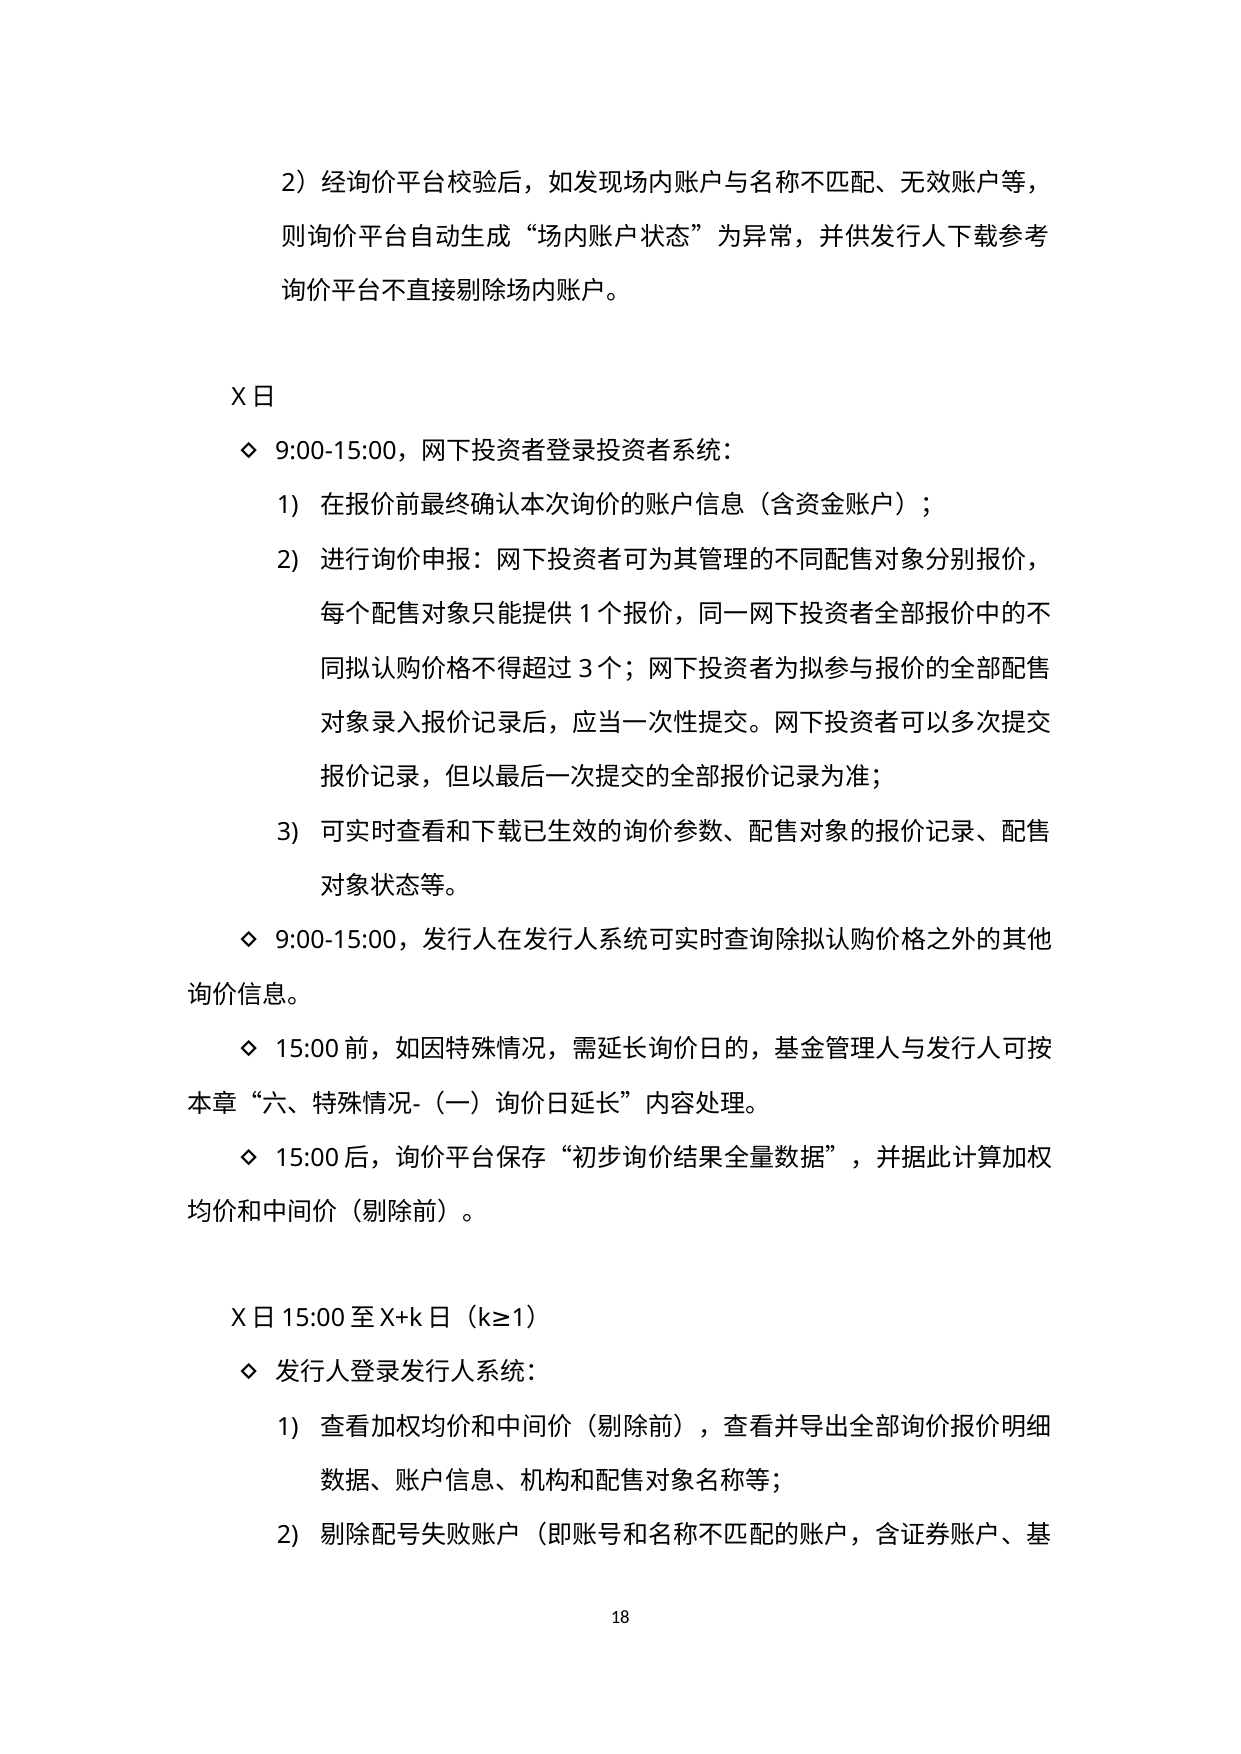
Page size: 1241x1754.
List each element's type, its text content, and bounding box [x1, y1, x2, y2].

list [277, 1515, 1053, 1551]
list 9:00-15:00，发行人在发行人系统可实时查询除拟认购价格之外的其他询价信息。 [187, 920, 1053, 1011]
list 在报价前最终确认本次询价的账户信息（含资金账户）； [277, 485, 1053, 521]
text X日15:00至X+k日（k≥1） [231, 1297, 1053, 1333]
text 2）经询价平台校验后，如发现场内账户与名称不匹配、无效账户等，则询价平台自动生成“场内账户状态”为异常，并供发行人下载参考。询价平台不直接剔除场内账户。 [281, 162, 1053, 307]
text X日 [231, 376, 1053, 412]
list 进行询价申报：网下投资者可为其管理的不同配售对象分别报价，每个配售对象只能提供1个报价，同一网下投资者全部报价中的不同拟认购价格不得超过3个；网下投资者为拟参与报价的全部配售对象录入报价记录后，应当一次性提交。网下投资者可以多次提交报价记录，但以最后一次提交的全部报价记录为准； [277, 539, 1053, 793]
list 9:00-15:00，网下投资者登录投资者系统： [187, 431, 1053, 467]
list 可实时查看和下载已生效的询价参数、配售对象的报价记录、配售对象状态等。 [277, 811, 1053, 902]
list 15:00前，如因特殊情况，需延长询价日的，基金管理人与发行人可按本章“六、特殊情况-（一）询价日延长”内容处理。 [187, 1029, 1053, 1119]
list 15:00后，询价平台保存“初步询价结果全量数据”，并据此计算加权均价和中间价（剔除前）。 [187, 1137, 1053, 1228]
list 查看加权均价和中间价（剔除前），查看并导出全部询价报价明细数据、账户信息、机构和配售对象名称等； [277, 1406, 1053, 1497]
list 发行人登录发行人系统： [187, 1352, 1053, 1388]
